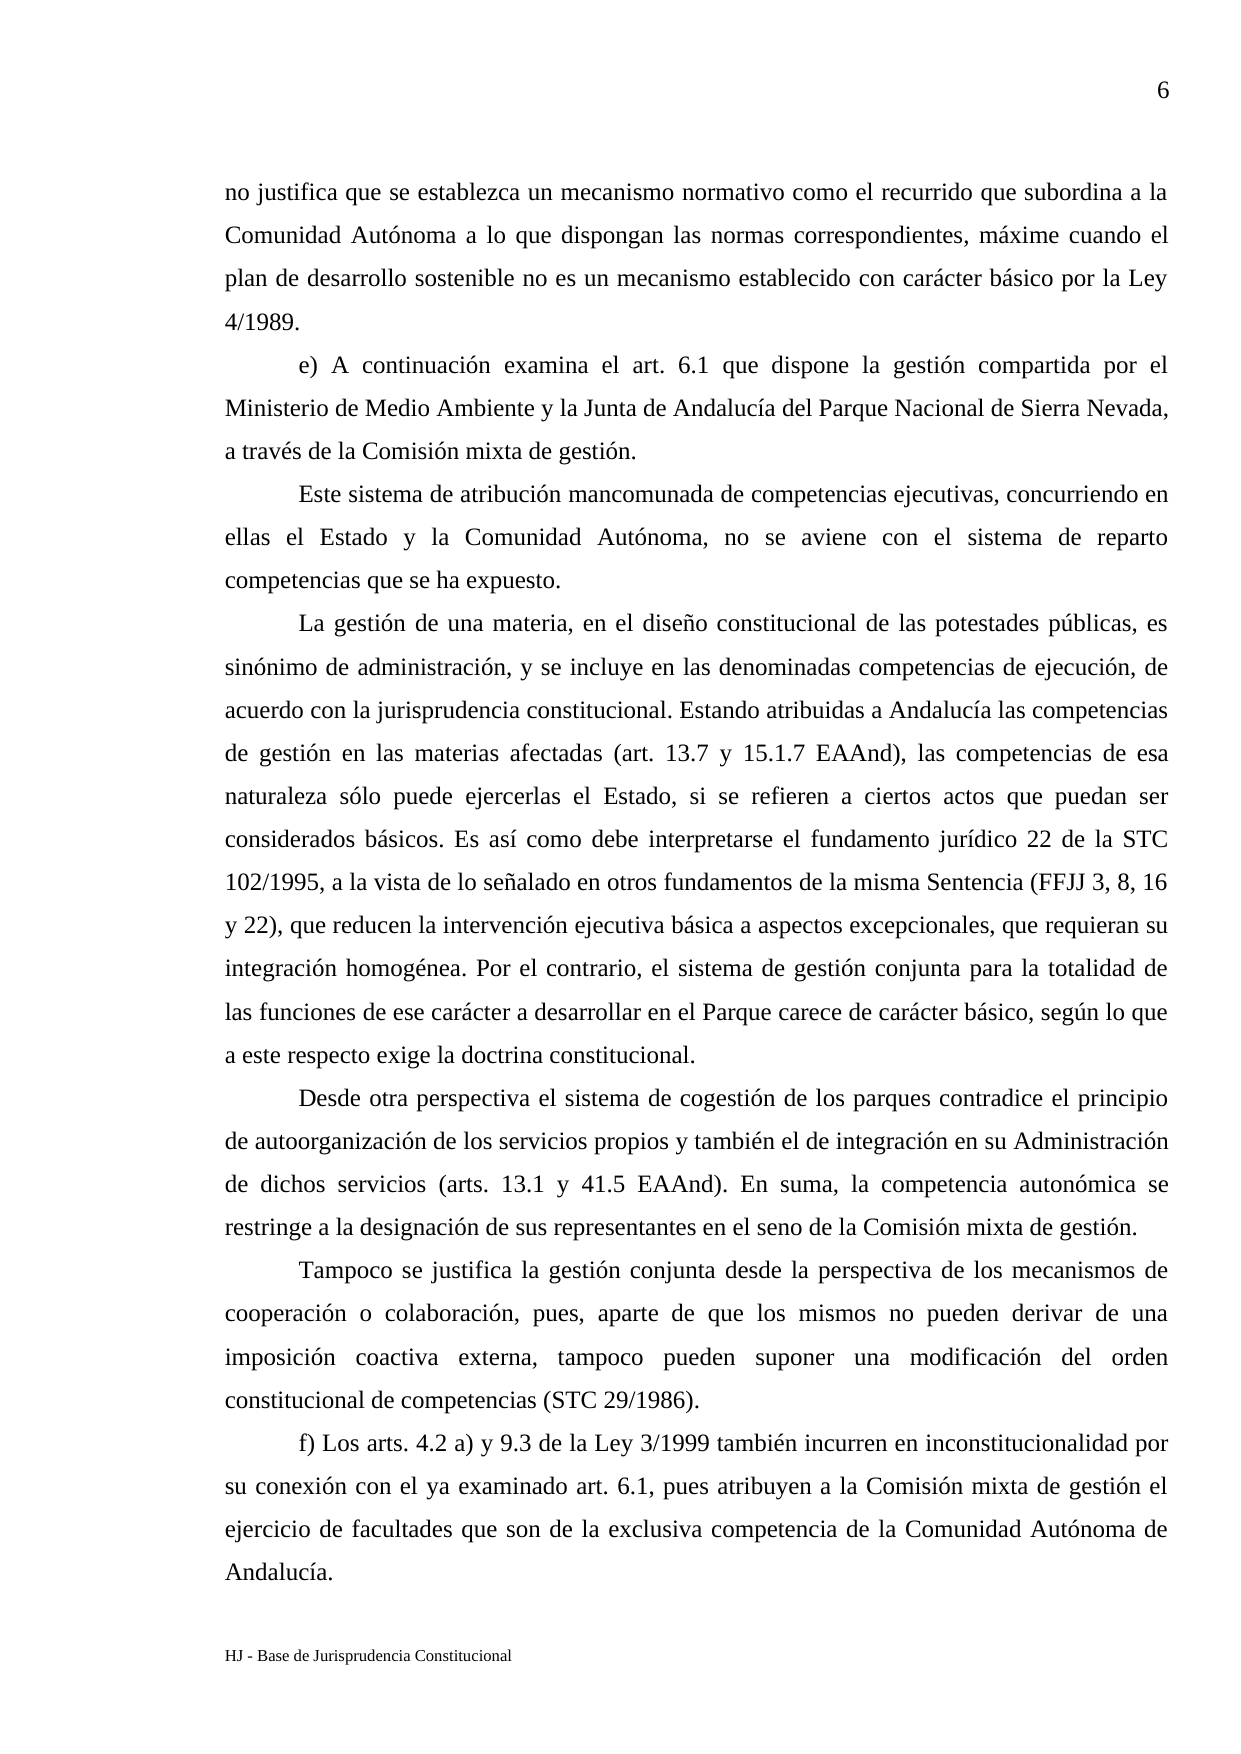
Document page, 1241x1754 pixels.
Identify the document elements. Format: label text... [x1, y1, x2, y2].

text La gestión de una materia, en el diseño constitucional de las potestades públicas, es sinónimo de administración, y se incluye en las denominadas competencias de ejecución, de acuerdo con la jurisprudencia constitucional. Estando atribuidas a Andalucía las competencias de gestión en las materias afectadas (art. 13.7 y 15.1.7 EAAnd), las competencias de esa naturaleza sólo puede ejercerlas el Estado, si se refieren a ciertos actos que puedan ser considerados básicos. Es así como debe interpretarse el fundamento jurídico 22 de la STC 102/1995, a la vista de lo señalado en otros fundamentos de la misma Sentencia (FFJJ 3, 8, 16 y 22), que reducen la intervención ejecutiva básica a aspectos excepcionales, que requieran su integración homogénea. Por el contrario, el sistema de gestión conjunta para la totalidad de las funciones de ese carácter a desarrollar en el Parque carece de carácter básico, según lo que a este respecto exige la doctrina constitucional. [224, 608, 1169, 1068]
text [224, 177, 1169, 335]
text Desde otra perspectiva el sistema de cogestión de los parques contradice el principio de autoorganización de los servicios propios y también el de integración en su Administración de dichos servicios (arts. 13.1 y 41.5 EAAnd). En suma, la competencia autonómica se restringe a la designación de sus representantes en el seno de la Comisión mixta de gestión. [224, 1083, 1169, 1241]
text Este sistema de atribución mancomunada de competencias ejecutivas, concurriendo en ellas el Estado y la Comunidad Autónoma, no se aviene con el sistema de reparto competencias que se ha expuesto. [224, 479, 1169, 594]
text e) A continuación examina el art. 6.1 que dispone la gestión compartida por el Ministerio de Medio Ambiente y la Junta de Andalucía del Parque Nacional de Sierra Nevada, a través de la Comisión mixta de gestión. [224, 350, 1169, 465]
text Tampoco se justifica la gestión conjunta desde la perspectiva de los mecanismos de cooperación o colaboración, pues, aparte de que los mismos no pueden derivar de una imposición coactiva externa, tampoco pueden suponer una modificación del orden constitucional de competencias (STC 29/1986). [224, 1255, 1169, 1413]
text f) Los arts. 4.2 a) y 9.3 de la Ley 3/1999 también incurren en inconstitucionalidad por su conexión con el ya examinado art. 6.1, pues atribuyen a la Comisión mixta de gestión el ejercicio de facultades que son de la exclusiva competencia de la Comunidad Autónoma de Andalucía. [224, 1428, 1169, 1586]
